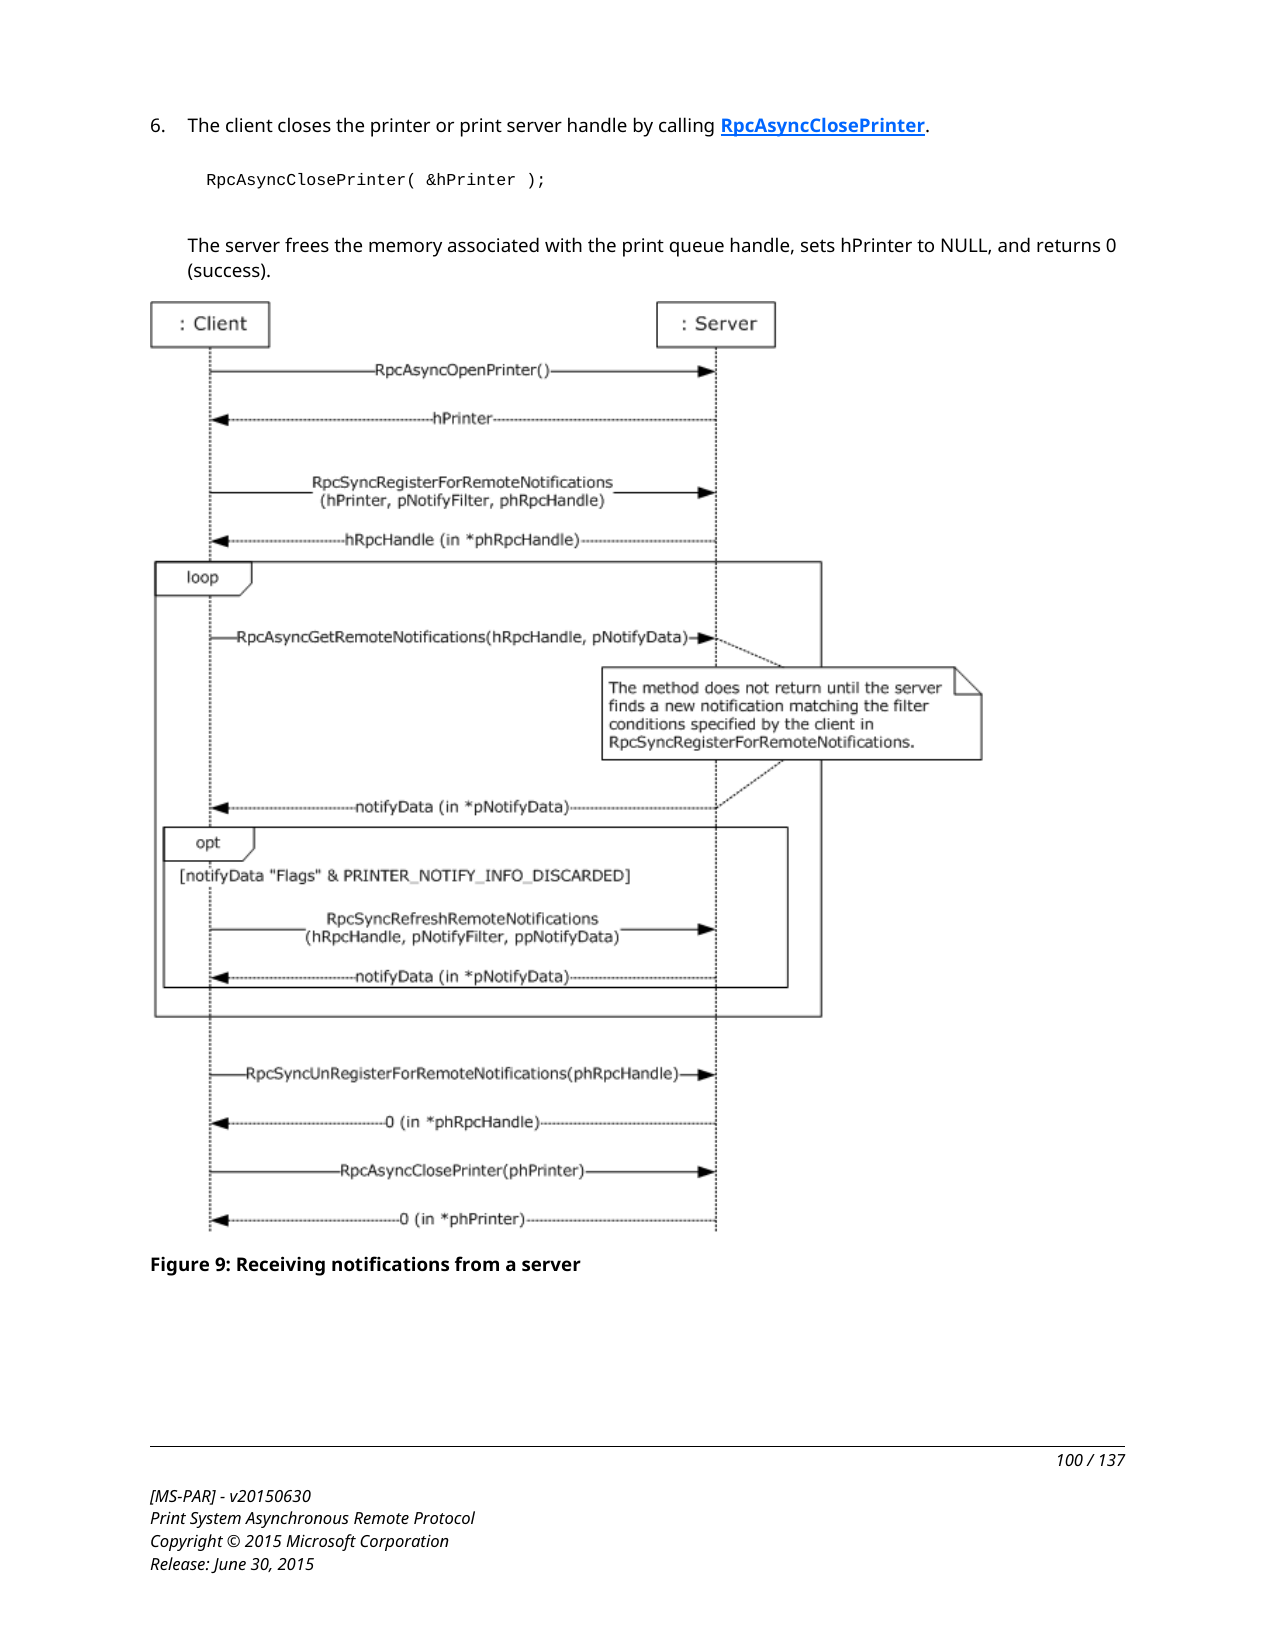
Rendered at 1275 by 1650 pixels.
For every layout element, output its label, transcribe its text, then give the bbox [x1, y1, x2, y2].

list The client closes the printer or print server handle by calling RpcAsyncClosePrinter. [150, 112, 1125, 138]
text RpcAsyncClosePrinter( &hPrinter ); [192, 163, 1137, 201]
list The server frees the memory associated with the print queue handle, sets hPrinter to NULL, and returns 0 (success). [187, 232, 1125, 283]
